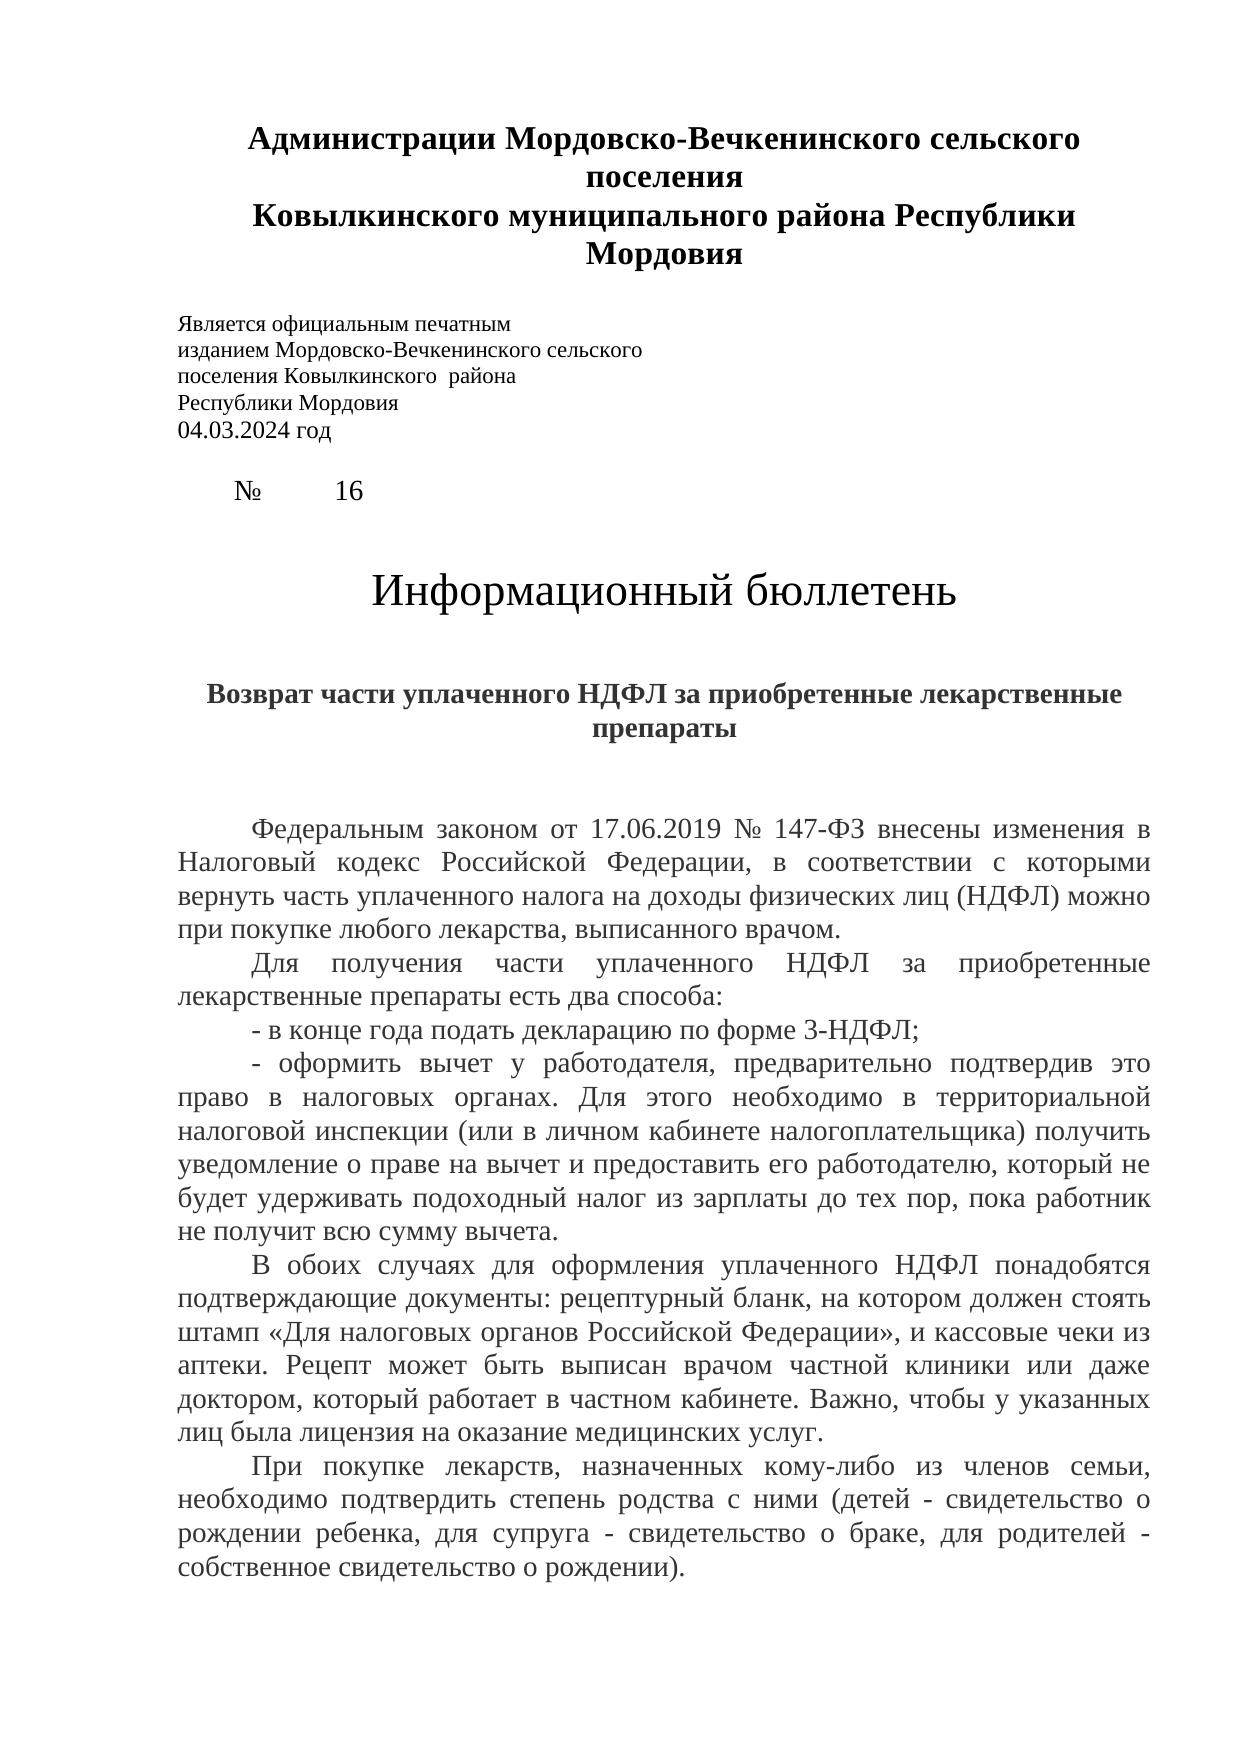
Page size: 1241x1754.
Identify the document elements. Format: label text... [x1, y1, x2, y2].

text Информационный бюллетень [177, 562, 1152, 615]
text Федеральным законом от 17.06.2019 № 147-ФЗ внесены изменения в Налоговый кодекс Российской Федерации, в соответствии с которыми вернуть часть уплаченного налога на доходы физических лиц (НДФЛ) можно при покупке любого лекарства, выписанного врачом. [177, 811, 1152, 945]
text Администрации Мордовско-Вечкенинского сельского поселения [177, 118, 1152, 195]
text 04.03.2024 год [177, 415, 1152, 444]
text Возврат части уплаченного НДФЛ за приобретенные лекарственные препараты [177, 677, 592, 744]
text В обоих случаях для оформления уплаченного НДФЛ понадобятся подтверждающие документы: рецептурный бланк, на котором должен стоять штамп «Для налоговых органов Российской Федерации», и кассовые чеки из аптеки. Рецепт может быть выписан врачом частной клиники или даже доктором, который работает в частном кабинете. Важно, чтобы у указанных лиц была лицензия на оказание медицинских услуг. [177, 1247, 1152, 1448]
text Возврат части уплаченного НДФЛ за приобретенные лекарственные препараты [737, 677, 1152, 744]
text При покупке лекарств, назначенных кому-либо из членов семьи, необходимо подтвердить степень родства с ними (детей - свидетельство о рождении ребенка, для супруга - свидетельство о браке, для родителей - собственное свидетельство о рождении). [177, 1448, 1152, 1582]
text Республики Мордовия [177, 389, 1152, 415]
text Ковылкинского муниципального района Республики Мордовия [177, 195, 1152, 271]
text Является официальным печатным [177, 310, 1152, 336]
text - оформить вычет у работодателя, предварительно подтвердив это право в налоговых органах. Для этого необходимо в территориальной налоговой инспекции (или в личном кабинете налогоплательщика) получить уведомление о праве на вычет и предоставить его работодателю, который не будет удерживать подоходный налог из зарплаты до тех пор, пока работник не получит всю сумму вычета. [177, 1046, 1152, 1247]
text изданием Мордовско-Вечкенинского сельского [177, 336, 1152, 362]
text - в конце года подать декларацию по форме 3-НДФЛ; [177, 1012, 1152, 1046]
text № 16 [177, 473, 1152, 506]
text поселения Ковылкинского района [177, 362, 1152, 389]
text Для получения части уплаченного НДФЛ за приобретенные лекарственные препараты есть два способа: [177, 945, 1152, 1012]
